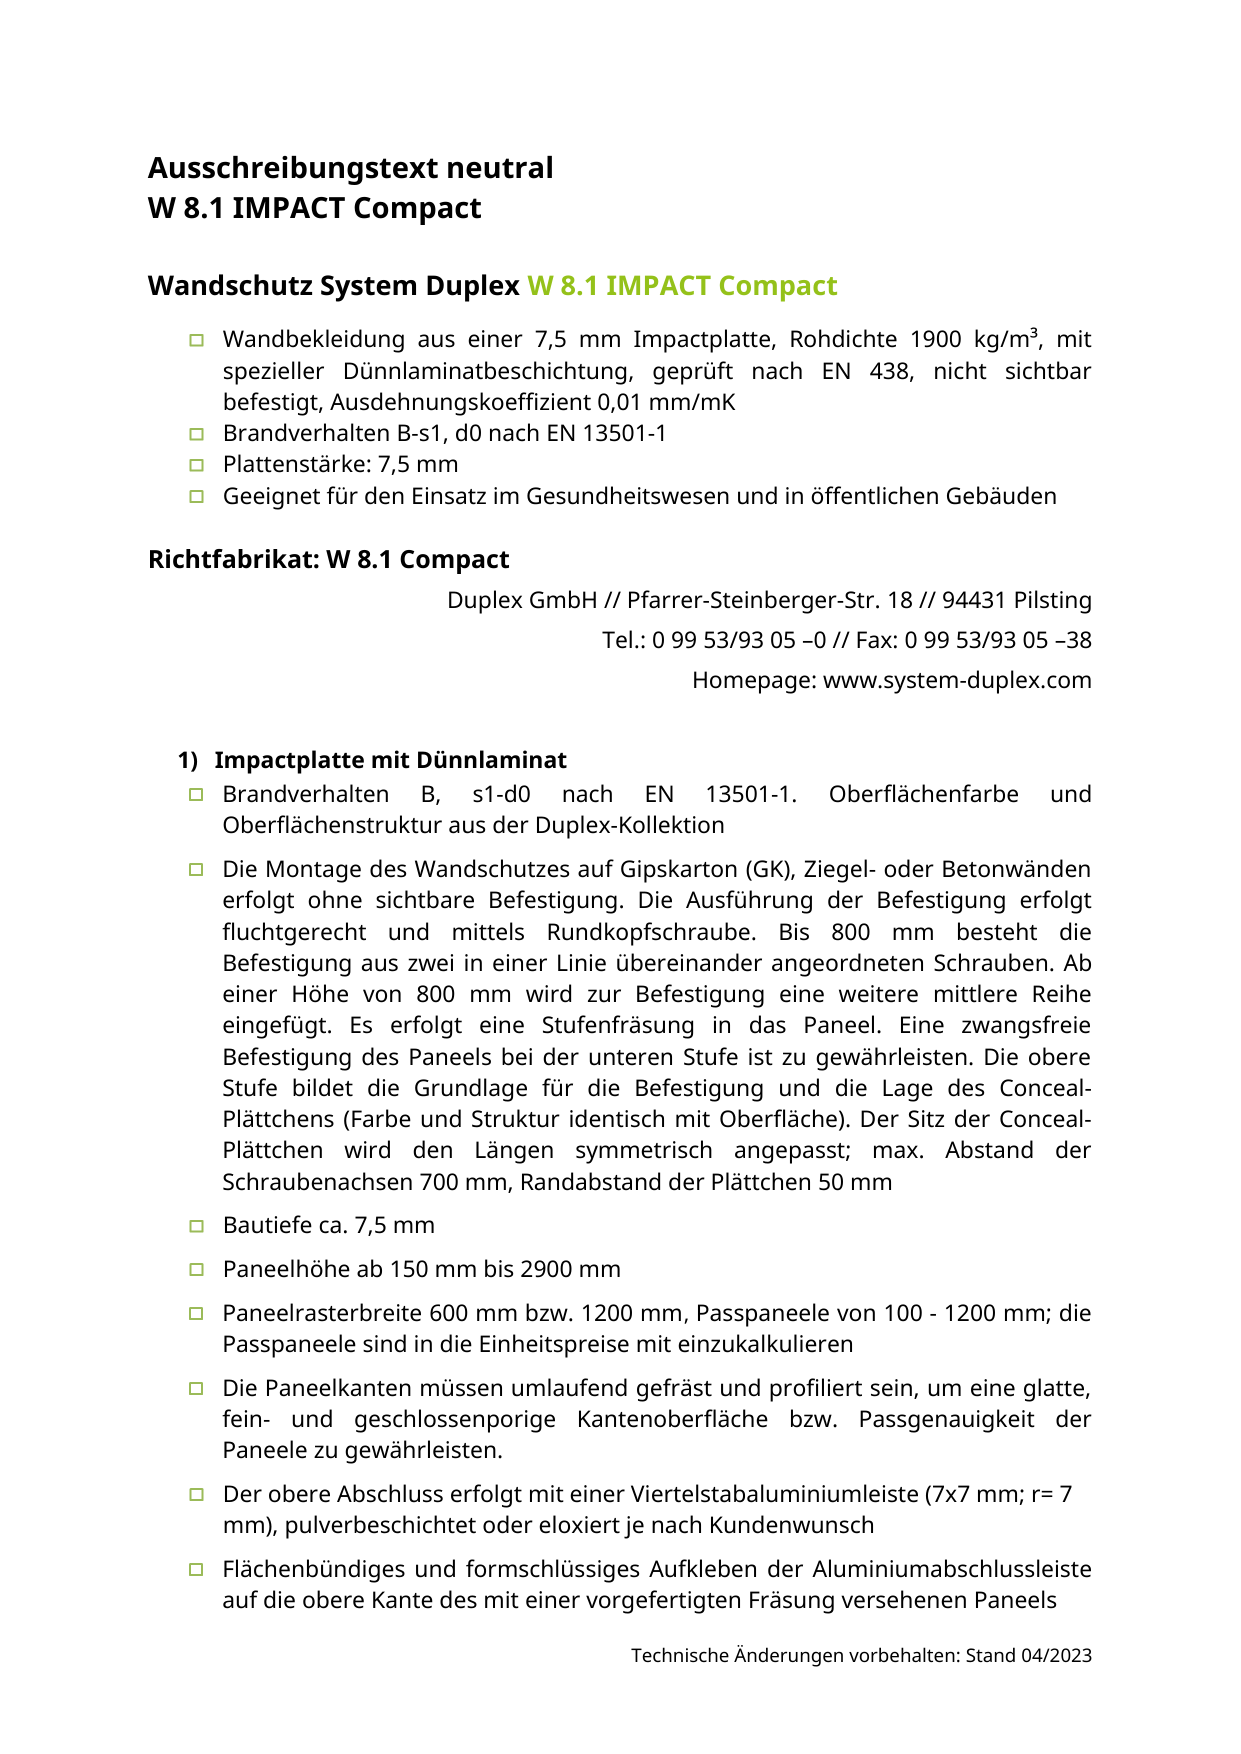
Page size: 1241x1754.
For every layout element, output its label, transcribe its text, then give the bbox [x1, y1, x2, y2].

list Paneelrasterbreite 600 mm bzw. 1200 mm, Passpaneele von 100 - 1200 mm; die Passpaneele sind in die Einheitspreise mit einzukalkulieren [185, 1297, 1093, 1359]
list Paneelhöhe ab 150 mm bis 2900 mm [185, 1253, 1093, 1284]
list Die Montage des Wandschutzes auf Gipskarton (GK), Ziegel- oder Betonwänden erfolgt ohne sichtbare Befestigung. Die Ausführung der Befestigung erfolgt fluchtgerecht und mittels Rundkopfschraube. Bis 800 mm besteht die Befestigung aus zwei in einer Linie übereinander angeordneten Schrauben. Ab einer Höhe von 800 mm wird zur Befestigung eine weitere mittlere Reihe eingefügt. Es erfolgt eine Stufenfräsung in das Paneel. Eine zwangsfreie Befestigung des Paneels bei der unteren Stufe ist zu gewährleisten. Die obere Stufe bildet die Grundlage für die Befestigung und die Lage des Conceal-Plättchens (Farbe und Struktur identisch mit Oberfläche). Der Sitz der Conceal-Plättchen wird den Längen symmetrisch angepasst; max. Abstand der Schraubenachsen 700 mm, Randabstand der Plättchen 50 mm [185, 853, 1093, 1197]
picture [186, 1260, 207, 1278]
list Brandverhalten B-s1, d0 nach EN 13501-1 [185, 417, 1093, 448]
list Die Paneelkanten müssen umlaufend gefräst und profiliert sein, um eine glatte, fein- und geschlossenporige Kantenoberfläche bzw. Passgenauigkeit der Paneele zu gewährleisten. [185, 1372, 1093, 1465]
picture [186, 425, 207, 442]
text Richtfabrikat: W 8.1 Compact [148, 542, 1093, 576]
picture [185, 1379, 207, 1397]
picture [185, 1560, 207, 1578]
text W 8.1 IMPACT Compact [148, 187, 1093, 227]
text Wandschutz System Duplex W 8.1 IMPACT Compact [148, 267, 1093, 303]
picture [186, 487, 207, 505]
list Impactplatte mit Dünnlaminat [177, 744, 1093, 775]
picture [185, 1304, 207, 1322]
text Tel.: 0 99 53/93 05 –0 // Fax: 0 99 53/93 05 –38 [148, 624, 1093, 655]
list Flächenbündiges und formschlüssiges Aufkleben der Aluminiumabschlussleiste auf die obere Kante des mit einer vorgefertigten Fräsung versehenen Paneels [185, 1553, 1093, 1615]
list Geeignet für den Einsatz im Gesundheitswesen und in öffentlichen Gebäuden [185, 479, 1093, 511]
text Ausschreibungstext neutral [148, 148, 1093, 187]
picture [186, 1217, 207, 1234]
list Bautiefe ca. 7,5 mm [185, 1209, 1093, 1240]
list Brandverhalten B, s1-d0 nach EN 13501-1. Oberflächenfarbe und Oberflächenstruktur aus der Duplex-Kollektion [185, 778, 1093, 840]
list Wandbekleidung aus einer 7,5 mm Impactplatte, Rohdichte 1900 kg/m³, mit spezieller Dünnlaminatbeschichtung, geprüft nach EN 438, nicht sichtbar befestigt, Ausdehnungskoeffizient 0,01 mm/mK [185, 323, 1093, 417]
picture [186, 1485, 207, 1503]
picture [186, 456, 207, 473]
text Homepage: www.system-duplex.com [148, 664, 1093, 695]
picture [185, 860, 207, 878]
picture [185, 785, 207, 803]
list Plattenstärke: 7,5 mm [185, 448, 1093, 479]
list Der obere Abschluss erfolgt mit einer Viertelstabaluminiumleiste (7x7 mm; r= 7 mm), pulverbeschichtet oder eloxiert je nach Kundenwunsch [185, 1478, 1093, 1540]
text Duplex GmbH // Pfarrer-Steinberger-Str. 18 // 94431 Pilsting [148, 584, 1093, 616]
picture [186, 331, 207, 348]
